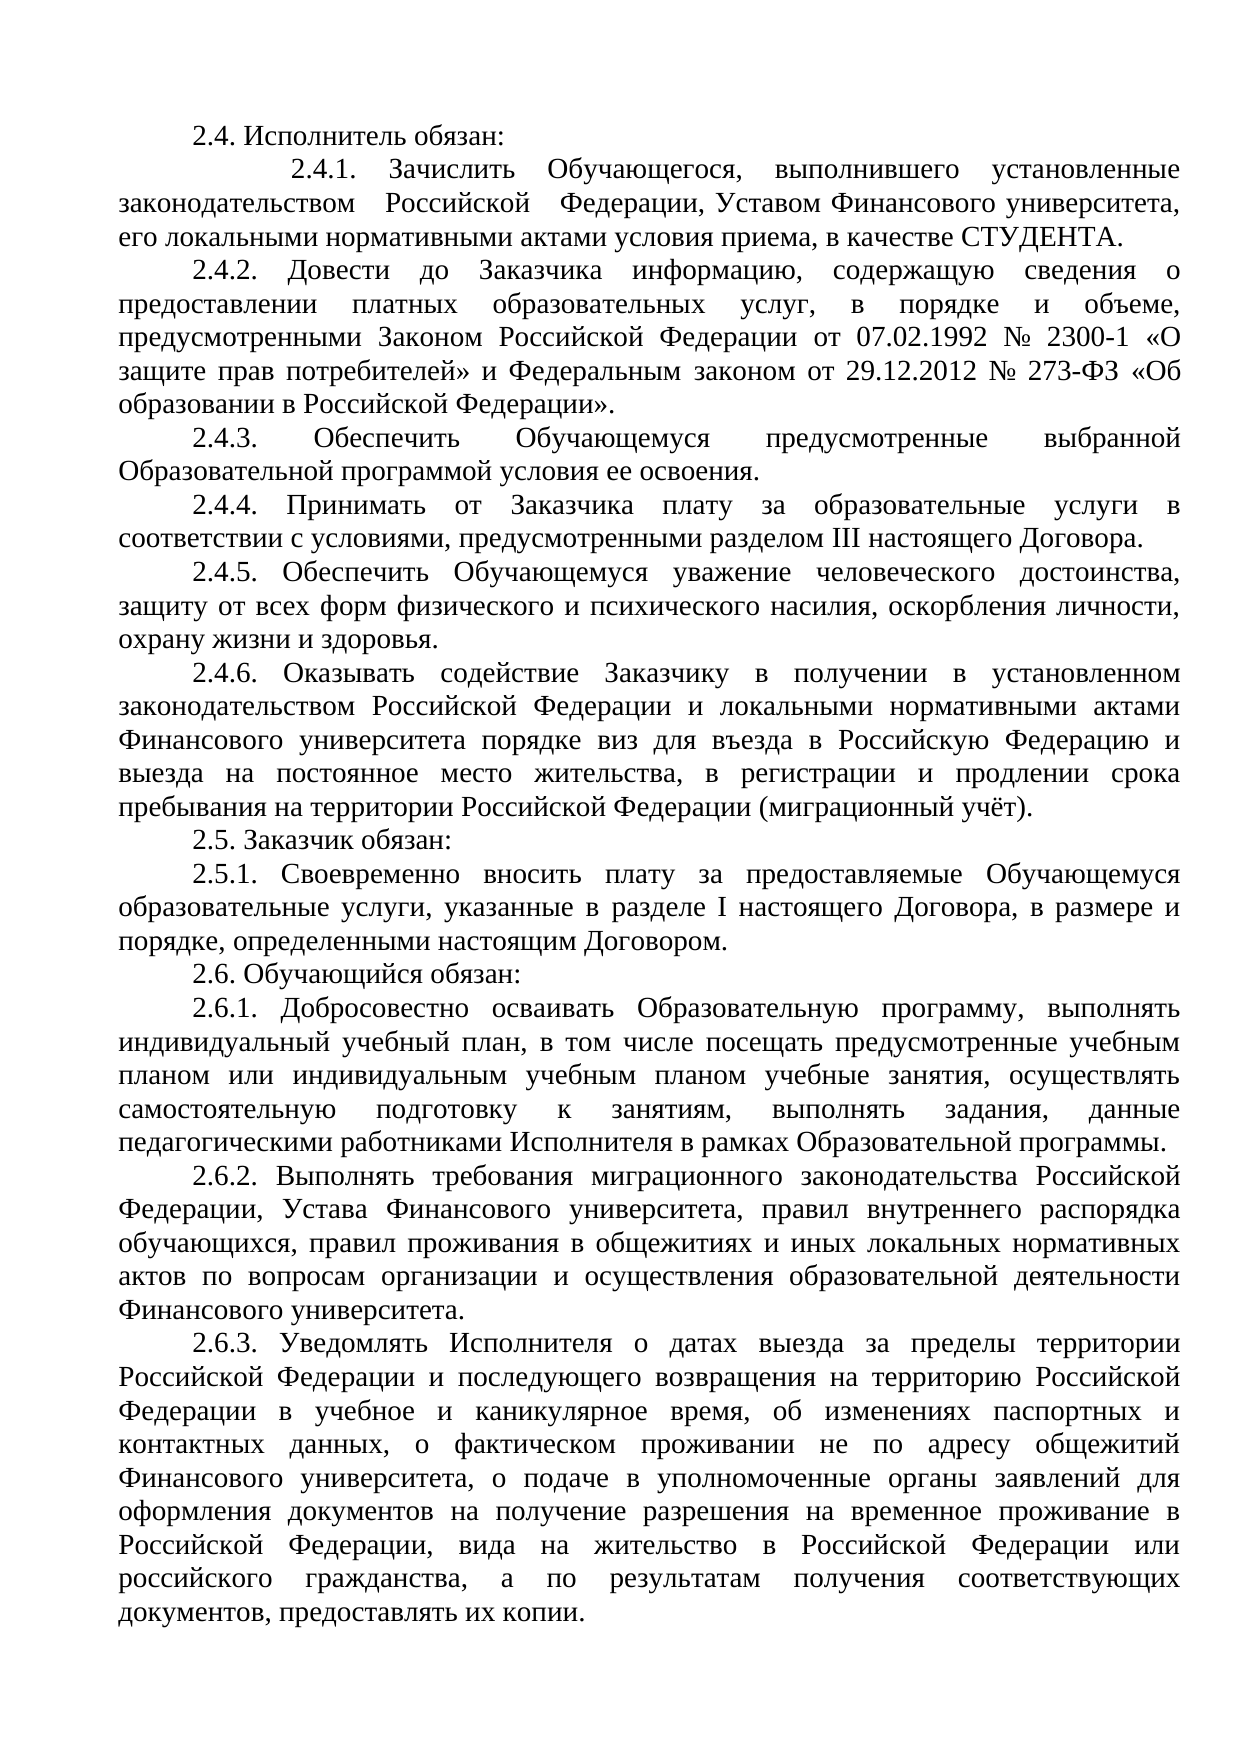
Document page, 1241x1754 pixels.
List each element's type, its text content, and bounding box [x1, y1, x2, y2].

text 2.4. Исполнитель обязан: [118, 118, 1181, 152]
text 2.6. Обучающийся обязан: [118, 957, 1181, 990]
text 2.4.1. Зачислить Обучающегося, выполнившего установленные законодательством Российской Федерации, Уставом Финансового университета, его локальными нормативными актами условия приема, в качестве СТУДЕНТА. [118, 152, 1181, 252]
text 2.4.5. Обеспечить Обучающемуся уважение человеческого достоинства, защиту от всех форм физического и психического насилия, оскорбления личности, охрану жизни и здоровья. [118, 554, 1181, 655]
text 2.5.1. Своевременно вносить плату за предоставляемые Обучающемуся образовательные услуги, указанные в разделе I настоящего Договора, в размере и порядке, определенными настоящим Договором. [118, 856, 1181, 957]
text 2.4.3. Обеспечить Обучающемуся предусмотренные выбранной Образовательной программой условия ее освоения. [118, 420, 1181, 487]
text 2.6.3. Уведомлять Исполнителя о датах выезда за пределы территории Российской Федерации и последующего возвращения на территорию Российской Федерации в учебное и каникулярное время, об изменениях паспортных и контактных данных, о фактическом проживании не по адресу общежитий Финансового университета, о подаче в уполномоченные органы заявлений для оформления документов на получение разрешения на временное проживание в Российской Федерации, вида на жительство в Российской Федерации или российского гражданства, а по результатам получения соответствующих документов, предоставлять их копии. [118, 1326, 1181, 1627]
text 2.5. Заказчик обязан: [118, 822, 1181, 856]
text 2.4.2. Довести до Заказчика информацию, содержащую сведения о предоставлении платных образовательных услуг, в порядке и объеме, предусмотренными Законом Российской Федерации от 07.02.1992 № 2300-1 «О защите прав потребителей» и Федеральным законом от 29.12.2012 № 273-ФЗ «Об образовании в Российской Федерации». [118, 252, 1181, 420]
text 2.4.4. Принимать от Заказчика плату за образовательные услуги в соответствии с условиями, предусмотренными разделом III настоящего Договора. [118, 487, 1181, 554]
text 2.6.1. Добросовестно осваивать Образовательную программу, выполнять индивидуальный учебный план, в том числе посещать предусмотренные учебным планом или индивидуальным учебным планом учебные занятия, осуществлять самостоятельную подготовку к занятиям, выполнять задания, данные педагогическими работниками Исполнителя в рамках Образовательной программы. [118, 990, 1181, 1158]
text 2.6.2. Выполнять требования миграционного законодательства Российской Федерации, Устава Финансового университета, правил внутреннего распорядка обучающихся, правил проживания в общежитиях и иных локальных нормативных актов по вопросам организации и осуществления образовательной деятельности Финансового университета. [118, 1158, 1181, 1326]
text 2.4.6. Оказывать содействие Заказчику в получении в установленном законодательством Российской Федерации и локальными нормативными актами Финансового университета порядке виз для въезда в Российскую Федерацию и выезда на постоянное место жительства, в регистрации и продлении срока пребывания на территории Российской Федерации (миграционный учёт). [118, 655, 1181, 822]
